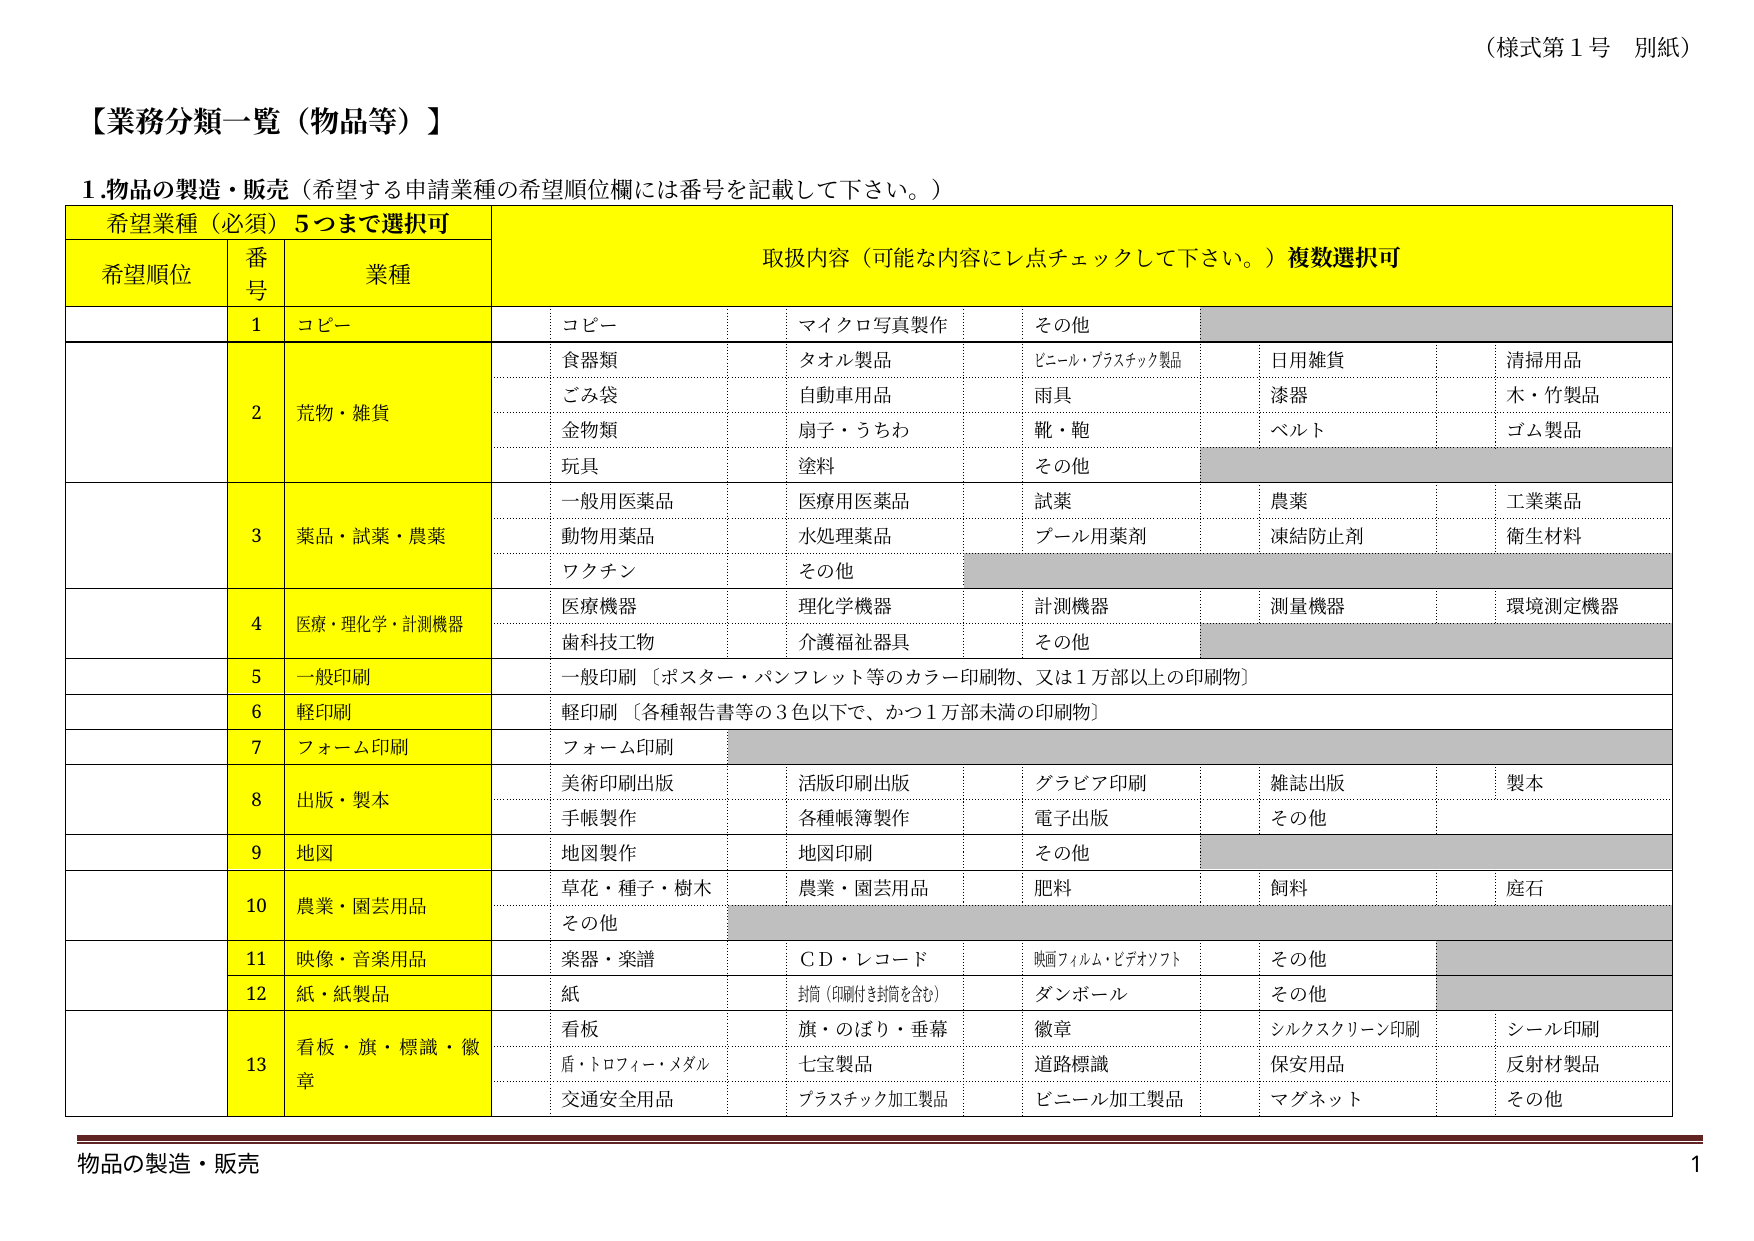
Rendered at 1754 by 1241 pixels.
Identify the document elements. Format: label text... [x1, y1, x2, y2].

table_cell その他 [1259, 976, 1436, 1010]
table_cell [964, 589, 1023, 623]
table_cell 衛生材料 [1495, 518, 1672, 553]
table_cell [492, 695, 550, 729]
table_cell マグネット [1259, 1081, 1436, 1116]
table_cell 紙・紙製品 [285, 976, 491, 1010]
table_cell [728, 377, 787, 412]
table_cell [66, 871, 227, 940]
table_cell [1200, 765, 1259, 799]
table_cell [728, 623, 787, 658]
table_cell [728, 905, 1672, 940]
table_cell 軽印刷 [285, 695, 491, 729]
table_cell [492, 835, 550, 869]
table_cell 手帳製作 [550, 799, 728, 834]
table_cell 環境測定機器 [1495, 589, 1672, 623]
table_cell 漆器 [1259, 377, 1436, 412]
table_cell その他 [1023, 623, 1200, 658]
table_cell 木・竹製品 [1495, 377, 1672, 412]
table_cell 製本 [1495, 765, 1672, 799]
table_cell 看板・旗・標識・徽章 [285, 1011, 491, 1116]
table_cell [1200, 343, 1259, 377]
table_cell [964, 835, 1023, 869]
table_cell [964, 553, 1672, 588]
table_cell その他 [1023, 447, 1200, 482]
table_cell 塗料 [787, 447, 964, 482]
table_cell 10 [228, 871, 284, 940]
table_cell [492, 483, 550, 517]
table_cell 玩具 [550, 447, 728, 482]
table_cell 保安用品 [1259, 1046, 1436, 1081]
table_cell コピー [285, 307, 491, 341]
table_cell 11 [228, 941, 284, 975]
table_cell [728, 518, 787, 553]
table_cell 介護福祉器具 [787, 623, 964, 658]
table_cell [66, 659, 227, 693]
table_cell 道路標識 [1023, 1046, 1200, 1081]
table_cell 活版印刷出版 [787, 765, 964, 799]
table_cell 扇子・うちわ [787, 412, 964, 447]
table_cell 肥料 [1023, 871, 1200, 905]
table_cell フォーム印刷 [285, 730, 491, 764]
table_cell [492, 659, 550, 693]
table_cell [964, 483, 1023, 517]
table_cell [1436, 765, 1495, 799]
table_cell 徽章 [1023, 1011, 1200, 1046]
table_cell 紙 [550, 976, 728, 1010]
table_cell [964, 623, 1023, 658]
table_cell [1200, 1081, 1259, 1116]
table_cell [492, 1081, 550, 1116]
table_cell [728, 835, 787, 869]
table_cell [1436, 483, 1495, 517]
table_cell ビニール加工製品 [1023, 1081, 1200, 1116]
table_cell 1 [228, 307, 284, 341]
table_cell ダンボール [1023, 976, 1200, 1010]
table_cell [1436, 518, 1495, 553]
table_cell 食器類 [550, 343, 728, 377]
table_cell [492, 799, 550, 834]
table_cell その他 [1259, 941, 1436, 975]
table_cell [492, 589, 550, 623]
table_cell 清掃用品 [1495, 343, 1672, 377]
table_cell [728, 343, 787, 377]
table_cell [1200, 1011, 1259, 1046]
table_cell 歯科技工物 [550, 623, 728, 658]
table_cell 各種帳簿製作 [787, 799, 964, 834]
table_cell 9 [228, 835, 284, 869]
table_cell 自動車用品 [787, 377, 964, 412]
table_cell [1200, 623, 1672, 658]
table_cell 希望順位 [66, 240, 227, 306]
table_cell [492, 1046, 550, 1081]
table_cell 一般印刷 〔ポスター・パンフレット等のカラー印刷物、又は１万部以上の印刷物〕 [550, 659, 1672, 693]
table_cell 地図印刷 [787, 835, 964, 869]
table_cell その他 [1023, 307, 1200, 341]
table_cell 軽印刷 〔各種報告書等の３色以下で、かつ１万部未満の印刷物〕 [550, 695, 1672, 729]
table_cell [1436, 871, 1495, 905]
table_cell [492, 447, 550, 482]
table_cell [1200, 589, 1259, 623]
table_cell マイクロ写真製作 [787, 307, 964, 341]
table_cell [728, 799, 787, 834]
table_cell 地図製作 [550, 835, 728, 869]
table_cell [728, 447, 787, 482]
table_cell [728, 765, 787, 799]
table_cell [964, 765, 1023, 799]
table_cell [964, 1046, 1023, 1081]
table_cell [728, 730, 1672, 764]
table_cell [1436, 412, 1495, 447]
table_cell 靴・鞄 [1023, 412, 1200, 447]
table_cell ビニール・プラスチック製品 [1023, 343, 1200, 377]
table_cell [492, 941, 550, 975]
table_cell 交通安全用品 [550, 1081, 728, 1116]
table_cell 日用雑貨 [1259, 343, 1436, 377]
table_cell [66, 483, 227, 588]
table_cell 取扱内容（可能な内容にレ点チェックして下さい。）複数選択可 [492, 206, 1672, 306]
table_cell ＣＤ・レコード [787, 941, 964, 975]
table_cell 一般印刷 [285, 659, 491, 693]
table_cell 計測機器 [1023, 589, 1200, 623]
table_cell 番号 [228, 240, 284, 306]
table_cell [66, 730, 227, 764]
table_cell 医療・理化学・計測機器 [285, 589, 491, 658]
table_cell [1200, 483, 1259, 517]
table_cell シール印刷 [1495, 1011, 1672, 1046]
table_cell [492, 518, 550, 553]
table_cell [964, 377, 1023, 412]
table_cell [964, 1011, 1023, 1046]
table_cell ゴム製品 [1495, 412, 1672, 447]
table_cell [1200, 307, 1672, 341]
table_cell [492, 377, 550, 412]
table_cell [728, 976, 787, 1010]
table_cell 盾・トロフィー・メダル [550, 1046, 728, 1081]
table_cell [1200, 976, 1259, 1010]
table_cell コピー [550, 307, 728, 341]
table_cell [66, 765, 227, 834]
table_cell 2 [228, 343, 284, 482]
table_cell [728, 941, 787, 975]
table_cell 看板 [550, 1011, 728, 1046]
table_cell [1200, 835, 1672, 869]
table_cell 業種 [285, 240, 491, 306]
table_cell [964, 871, 1023, 905]
table_cell [728, 1011, 787, 1046]
table_cell シルクスクリーン印刷 [1259, 1011, 1436, 1046]
table_cell 工業薬品 [1495, 483, 1672, 517]
table_cell 12 [228, 976, 284, 1010]
table_cell [964, 799, 1023, 834]
table_cell [492, 412, 550, 447]
table_cell ワクチン [550, 553, 728, 588]
table_cell [728, 553, 787, 588]
table_cell [1200, 447, 1672, 482]
table_cell 希望業種（必須）５つまで選択可 [66, 206, 491, 239]
table_cell ベルト [1259, 412, 1436, 447]
table_cell その他 [1023, 835, 1200, 869]
table_cell 農業・園芸用品 [787, 871, 964, 905]
table_cell [728, 589, 787, 623]
table_cell 医療用医薬品 [787, 483, 964, 517]
table_cell [1436, 589, 1495, 623]
table_cell [1436, 799, 1672, 834]
table_cell 金物類 [550, 412, 728, 447]
table_cell [1200, 412, 1259, 447]
table_cell [66, 307, 227, 341]
table_cell [66, 941, 227, 1010]
table_cell 8 [228, 765, 284, 834]
table_cell 反射材製品 [1495, 1046, 1672, 1081]
table_cell [492, 976, 550, 1010]
table_cell 飼料 [1259, 871, 1436, 905]
table_cell その他 [550, 905, 728, 940]
table_cell 封筒（印刷付き封筒を含む） [787, 976, 964, 1010]
table_cell [1200, 1046, 1259, 1081]
table_cell その他 [1259, 799, 1436, 834]
table_cell [964, 307, 1023, 341]
table_cell 6 [228, 695, 284, 729]
table_cell その他 [1495, 1081, 1672, 1116]
table_header １.物品の製造・販売（希望する申請業種の希望順位欄には番号を記載して下さい。） [66, 172, 1673, 205]
table_cell [1436, 941, 1672, 975]
table_cell 草花・種子・樹木 [550, 871, 728, 905]
table_cell 七宝製品 [787, 1046, 964, 1081]
table_cell [66, 589, 227, 658]
table_cell 13 [228, 1011, 284, 1116]
table_cell 医療機器 [550, 589, 728, 623]
table_cell [1200, 871, 1259, 905]
table_cell [728, 871, 787, 905]
table_cell 楽器・楽譜 [550, 941, 728, 975]
table_cell 電子出版 [1023, 799, 1200, 834]
table_cell [728, 412, 787, 447]
table_cell [66, 695, 227, 729]
table_cell グラビア印刷 [1023, 765, 1200, 799]
table_cell 試薬 [1023, 483, 1200, 517]
table_cell 荒物・雑貨 [285, 343, 491, 482]
table_cell プール用薬剤 [1023, 518, 1200, 553]
table_cell [1436, 343, 1495, 377]
table_cell 映像・音楽用品 [285, 941, 491, 975]
table_cell [964, 976, 1023, 1010]
table_cell [1200, 518, 1259, 553]
table_cell 薬品・試薬・農薬 [285, 483, 491, 588]
table_cell [1200, 799, 1259, 834]
table_cell [728, 307, 787, 341]
table_cell [66, 835, 227, 869]
table_cell 庭石 [1495, 871, 1672, 905]
table_cell [728, 1081, 787, 1116]
table_cell 水処理薬品 [787, 518, 964, 553]
table_cell [1436, 976, 1672, 1010]
table_cell 5 [228, 659, 284, 693]
table_cell 地図 [285, 835, 491, 869]
table_cell フォーム印刷 [550, 730, 728, 764]
text 【業務分類一覧（物品等）】 [77, 99, 1703, 141]
table_cell [492, 765, 550, 799]
table_cell 3 [228, 483, 284, 588]
table_cell 出版・製本 [285, 765, 491, 834]
table_cell 動物用薬品 [550, 518, 728, 553]
table_cell 農薬 [1259, 483, 1436, 517]
table_cell プラスチック加工製品 [787, 1081, 964, 1116]
table_cell 映画フィルム・ビデオソフト [1023, 941, 1200, 975]
table_cell [728, 1046, 787, 1081]
table_cell 測量機器 [1259, 589, 1436, 623]
table_cell [964, 1081, 1023, 1116]
table_cell 7 [228, 730, 284, 764]
table_cell 農業・園芸用品 [285, 871, 491, 940]
table_cell [1200, 941, 1259, 975]
table_cell [492, 553, 550, 588]
table_cell [964, 412, 1023, 447]
table_cell [492, 871, 550, 905]
table_cell [66, 343, 227, 482]
table_cell 理化学機器 [787, 589, 964, 623]
table_cell [492, 730, 550, 764]
table_cell 凍結防止剤 [1259, 518, 1436, 553]
table_cell [964, 518, 1023, 553]
table_cell その他 [787, 553, 964, 588]
table_cell [964, 941, 1023, 975]
table_cell [964, 447, 1023, 482]
table_cell [1436, 1046, 1495, 1081]
table_cell 4 [228, 589, 284, 658]
table_cell 一般用医薬品 [550, 483, 728, 517]
table_cell 旗・のぼり・垂幕 [787, 1011, 964, 1046]
table_cell [1436, 1011, 1495, 1046]
table_cell 雑誌出版 [1259, 765, 1436, 799]
table_cell タオル製品 [787, 343, 964, 377]
table_cell [492, 343, 550, 377]
table_cell [492, 623, 550, 658]
table_cell [1436, 1081, 1495, 1116]
table_cell [492, 1011, 550, 1046]
table_cell [492, 307, 550, 341]
table_cell ごみ袋 [550, 377, 728, 412]
table_cell [728, 483, 787, 517]
table_cell 美術印刷出版 [550, 765, 728, 799]
table_cell [1436, 377, 1495, 412]
table_cell [492, 905, 550, 940]
table_cell 雨具 [1023, 377, 1200, 412]
table_cell [964, 343, 1023, 377]
table_cell [1200, 377, 1259, 412]
table_cell [66, 1011, 227, 1116]
